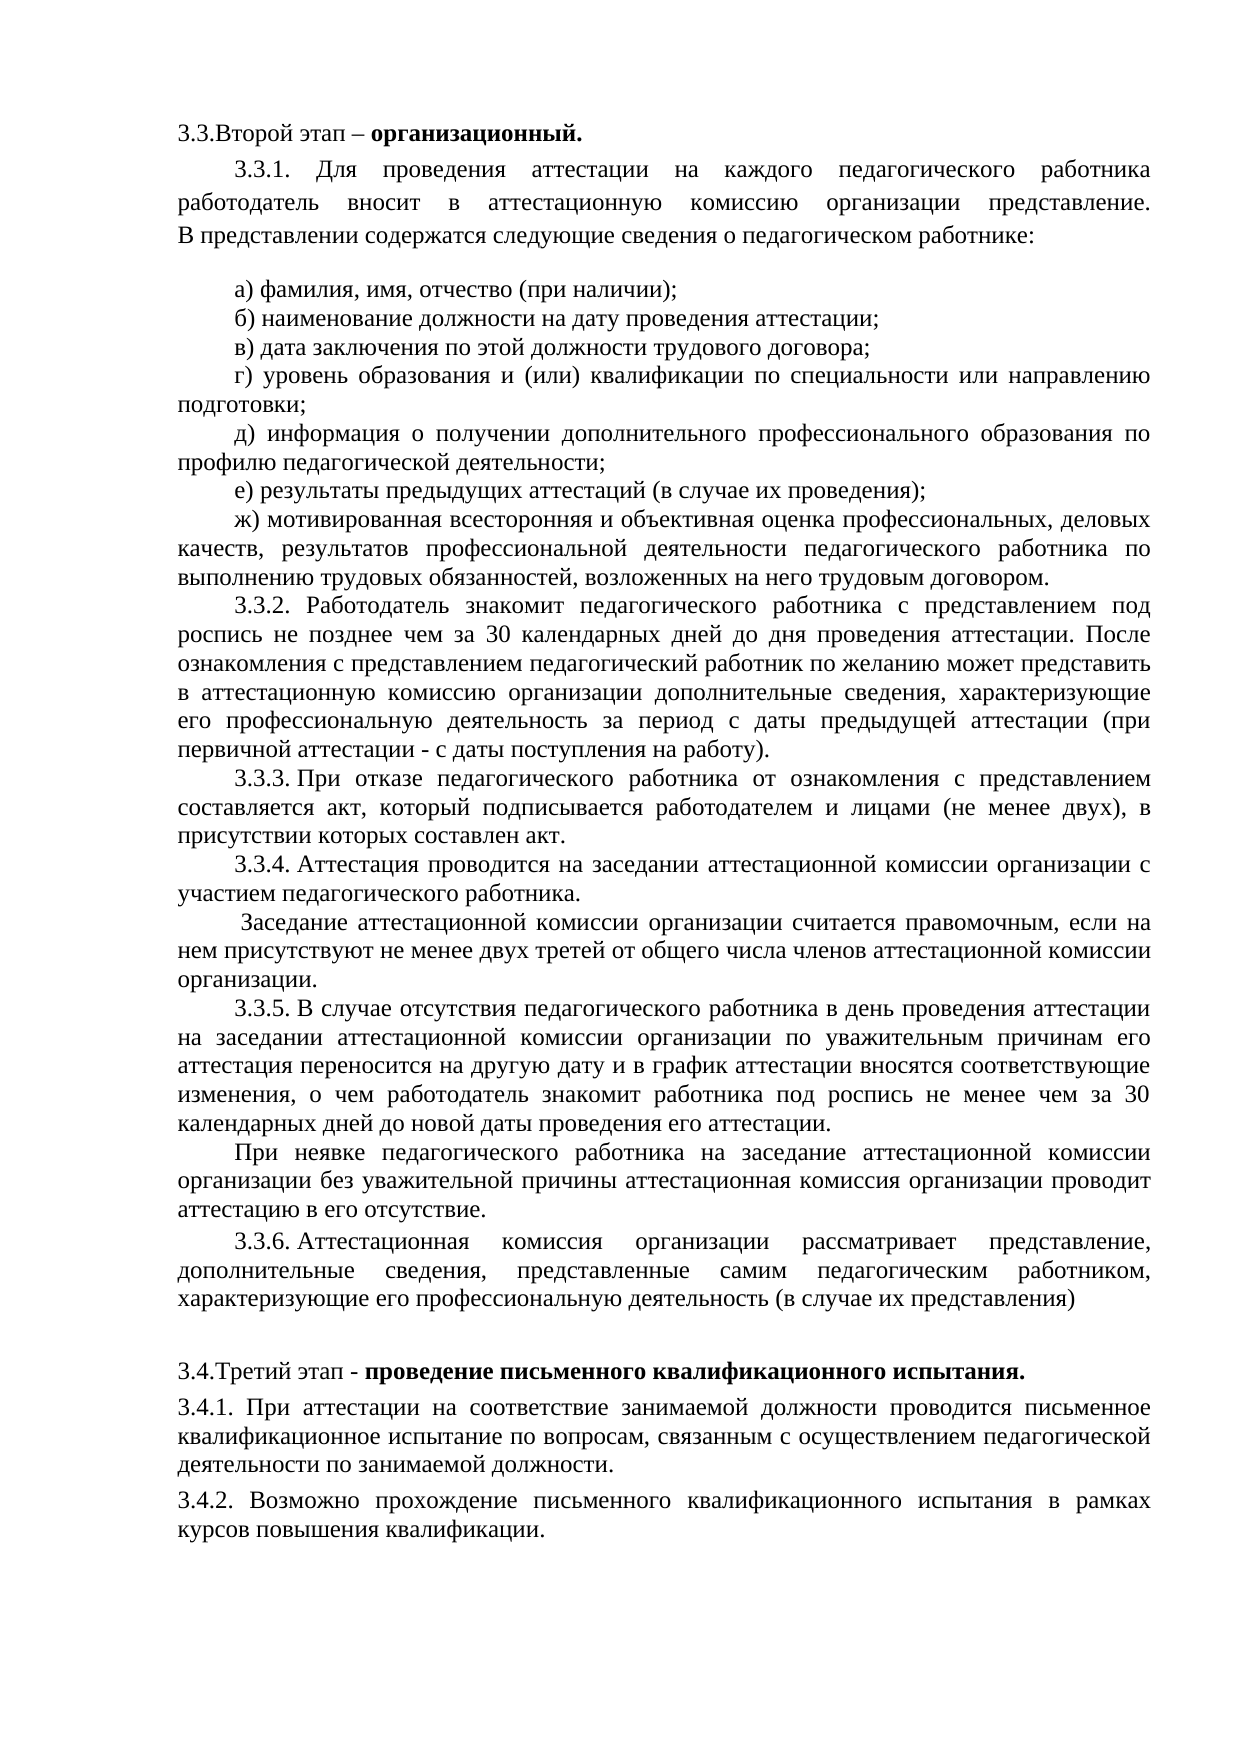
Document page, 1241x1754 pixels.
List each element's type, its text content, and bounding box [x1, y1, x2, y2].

text При неявке педагогического работника на заседание аттестационной комиссии организации без уважительной причины аттестационная комиссия организации проводит аттестацию в его отсутствие. [177, 1137, 1152, 1223]
text ж) мотивированная всесторонняя и объективная оценка профессиональных, деловых качеств, результатов профессиональной деятельности педагогического работника по выполнению трудовых обязанностей, возложенных на него трудовым договором. [177, 504, 1152, 590]
text 3.3.1. Для проведения аттестации на каждого педагогического работника работодатель вносит в аттестационную комиссию организации представление. В представлении содержатся следующие сведения о педагогическом работнике: [177, 154, 1152, 249]
text 3.4.1. При аттестации на соответствие занимаемой должности проводится письменное квалификационное испытание по вопросам, связанным с осуществлением педагогической деятельности по занимаемой должности. [177, 1392, 1152, 1478]
text б) наименование должности на дату проведения аттестации; [177, 303, 1152, 332]
text 3.3.4. Аттестация проводится на заседании аттестационной комиссии организации с участием педагогического работника. [177, 849, 1152, 907]
text 3.3.6. Аттестационная комиссия организации рассматривает представление, дополнительные сведения, представленные самим педагогическим работником, характеризующие его профессиональную деятельность (в случае их представления) [177, 1226, 1152, 1312]
text д) информация о получении дополнительного профессионального образования по профилю педагогической деятельности; [177, 418, 1152, 475]
text в) дата заключения по этой должности трудового договора; [177, 332, 1152, 360]
text 3.3.Второй этап – организационный. [177, 118, 1152, 147]
text а) фамилия, имя, отчество (при наличии); [177, 274, 1152, 303]
text е) результаты предыдущих аттестаций (в случае их проведения); [177, 475, 1152, 504]
text 3.4.2. Возможно прохождение письменного квалификационного испытания в рамках курсов повышения квалификации. [177, 1486, 1152, 1543]
text 3.3.5. В случае отсутствия педагогического работника в день проведения аттестации на заседании аттестационной комиссии организации по уважительным причинам его аттестация переносится на другую дату и в график аттестации вносятся соответствующие изменения, о чем работодатель знакомит работника под роспись не менее чем за 30 календарных дней до новой даты проведения его аттестации. [177, 993, 1152, 1137]
text Заседание аттестационной комиссии организации считается правомочным, если на нем присутствуют не менее двух третей от общего числа членов аттестационной комиссии организации. [177, 907, 1152, 993]
text 3.3.3. При отказе педагогического работника от ознакомления с представлением составляется акт, который подписывается работодателем и лицами (не менее двух), в присутствии которых составлен акт. [177, 763, 1152, 849]
text 3.3.2. Работодатель знакомит педагогического работника с представлением под роспись не позднее чем за 30 календарных дней до дня проведения аттестации. После ознакомления с представлением педагогический работник по желанию может представить в аттестационную комиссию организации дополнительные сведения, характеризующие его профессиональную деятельность за период с даты предыдущей аттестации (при первичной аттестации - с даты поступления на работу). [177, 590, 1152, 763]
text 3.4.Третий этап - проведение письменного квалификационного испытания. [177, 1356, 1152, 1384]
text г) уровень образования и (или) квалификации по специальности или направлению подготовки; [177, 360, 1152, 418]
